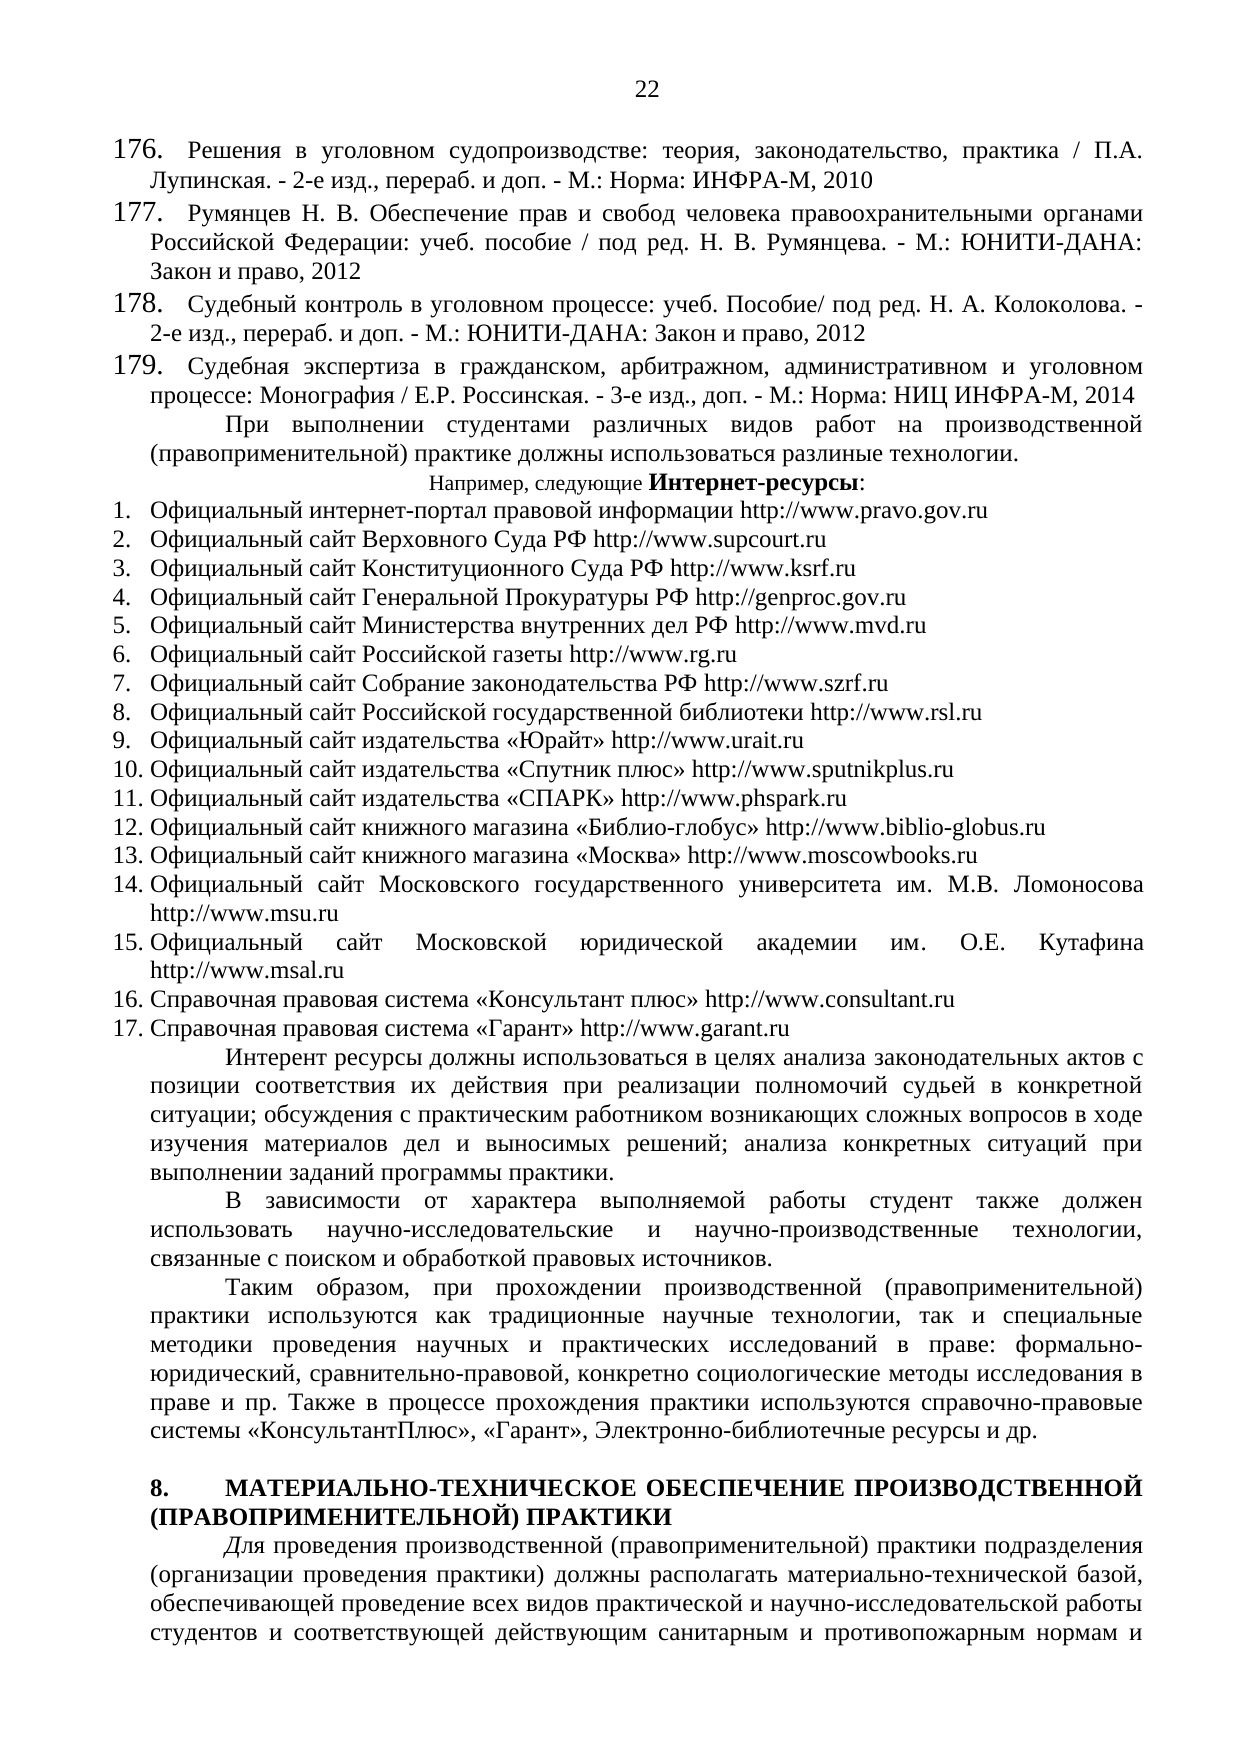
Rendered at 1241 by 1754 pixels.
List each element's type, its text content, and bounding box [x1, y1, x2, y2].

text При выполнении студентами различных видов работ на производственной (правоприменительной) практике должны использоваться разлиные технологии. [150, 409, 1144, 467]
list Официальный сайт издательства «Юрайт» http://www.urait.ru [112, 726, 1144, 754]
list Официальный сайт Российской газеты http://www.rg.ru [112, 639, 1144, 668]
list Решения в уголовном судопроизводстве: теория, законодательство, практика / П.А. Лупинская. - 2-e изд., перераб. и доп. - М.: Норма: ИНФРА-М, 2010 [112, 131, 1144, 194]
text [150, 1531, 1144, 1646]
list Официальный сайт Московского государственного университета им. М.В. Ломоносова http://www.msu.ru [112, 869, 1144, 927]
list Официальный интернет-портал правовой информации http://www.pravo.gov.ru [112, 496, 1144, 524]
list Официальный сайт Министерства внутренних дел РФ http://www.mvd.ru [112, 611, 1144, 639]
list Румянцев Н. В. Обеспечение прав и свобод человека правоохранительными органами Российской Федерации: учеб. пособие / под ред. Н. В. Румянцева. - М.: ЮНИТИ-ДАНА: Закон и право, 2012 [112, 194, 1144, 285]
list МАТЕРИАЛЬНО-ТЕХНИЧЕСКОЕ ОБЕСПЕЧЕНИЕ ПРОИЗВОДСТВЕННОЙ (ПРАВОПРИМЕНИТЕЛЬНОЙ) ПРАКТИКИ [150, 1473, 1144, 1531]
list Официальный сайт Генеральной Прокуратуры РФ http://genproc.gov.ru [112, 582, 1144, 611]
text Например, следующие Интернет-ресурсы: [150, 467, 1144, 496]
list Официальный сайт Собрание законодательства РФ http://www.szrf.ru [112, 668, 1144, 697]
text Интерент ресурсы должны использоваться в целях анализа законодательных актов с позиции соответствия их действия при реализации полномочий судьей в конкретной ситуации; обсуждения с практическим работником возникающих сложных вопросов в ходе изучения материалов дел и выносимых решений; анализа конкретных ситуаций при выполнении заданий программы практики. [150, 1042, 1144, 1186]
list Официальный сайт Российской государственной библиотеки http://www.rsl.ru [112, 697, 1144, 726]
text Таким образом, при прохождении производственной (правоприменительной) практики используются как традиционные научные технологии, так и специальные методики проведения научных и практических исследований в праве: формально-юридический, сравнительно-правовой, конкретно социологические методы исследования в праве и пр. Также в процессе прохождения практики используются справочно-правовые системы «КонсультантПлюс», «Гарант», Электронно-библиотечные ресурсы и др. [150, 1272, 1144, 1444]
list Официальный сайт Московской юридической академии им. О.Е. Кутафина http://www.msal.ru [112, 927, 1144, 984]
list Судебный контроль в уголовном процессе: учеб. Пособие/ под ред. Н. А. Колоколова. - 2-е изд., перераб. и доп. - М.: ЮНИТИ-ДАНА: Закон и право, 2012 [112, 285, 1144, 347]
list Справочная правовая система «Консультант плюс» http://www.consultant.ru [112, 984, 1144, 1013]
list Официальный сайт книжного магазина «Москва» http://www.moscowbooks.ru [112, 841, 1144, 869]
list Официальный сайт Верховного Суда РФ http://www.supcourt.ru [112, 524, 1144, 553]
list Официальный сайт издательства «СПАРК» http://www.phspark.ru [112, 783, 1144, 812]
list Официальный сайт книжного магазина «Библио-глобус» http://www.biblio-globus.ru [112, 812, 1144, 841]
list Справочная правовая система «Гарант» http://www.garant.ru [112, 1013, 1144, 1042]
list Судебная экспертиза в гражданском, арбитражном, административном и уголовном процессе: Монография / Е.Р. Россинская. - 3-e изд., доп. - М.: Норма: НИЦ ИНФРА-М, 2014 [112, 347, 1144, 409]
list Официальный сайт издательства «Спутник плюс» http://www.sputnikplus.ru [112, 754, 1144, 783]
list Официальный сайт Конституционного Суда РФ http://www.ksrf.ru [112, 553, 1144, 582]
text В зависимости от характера выполняемой работы студент также должен использовать научно-исследовательские и научно-производственные технологии, связанные с поиском и обработкой правовых источников. [150, 1186, 1144, 1272]
